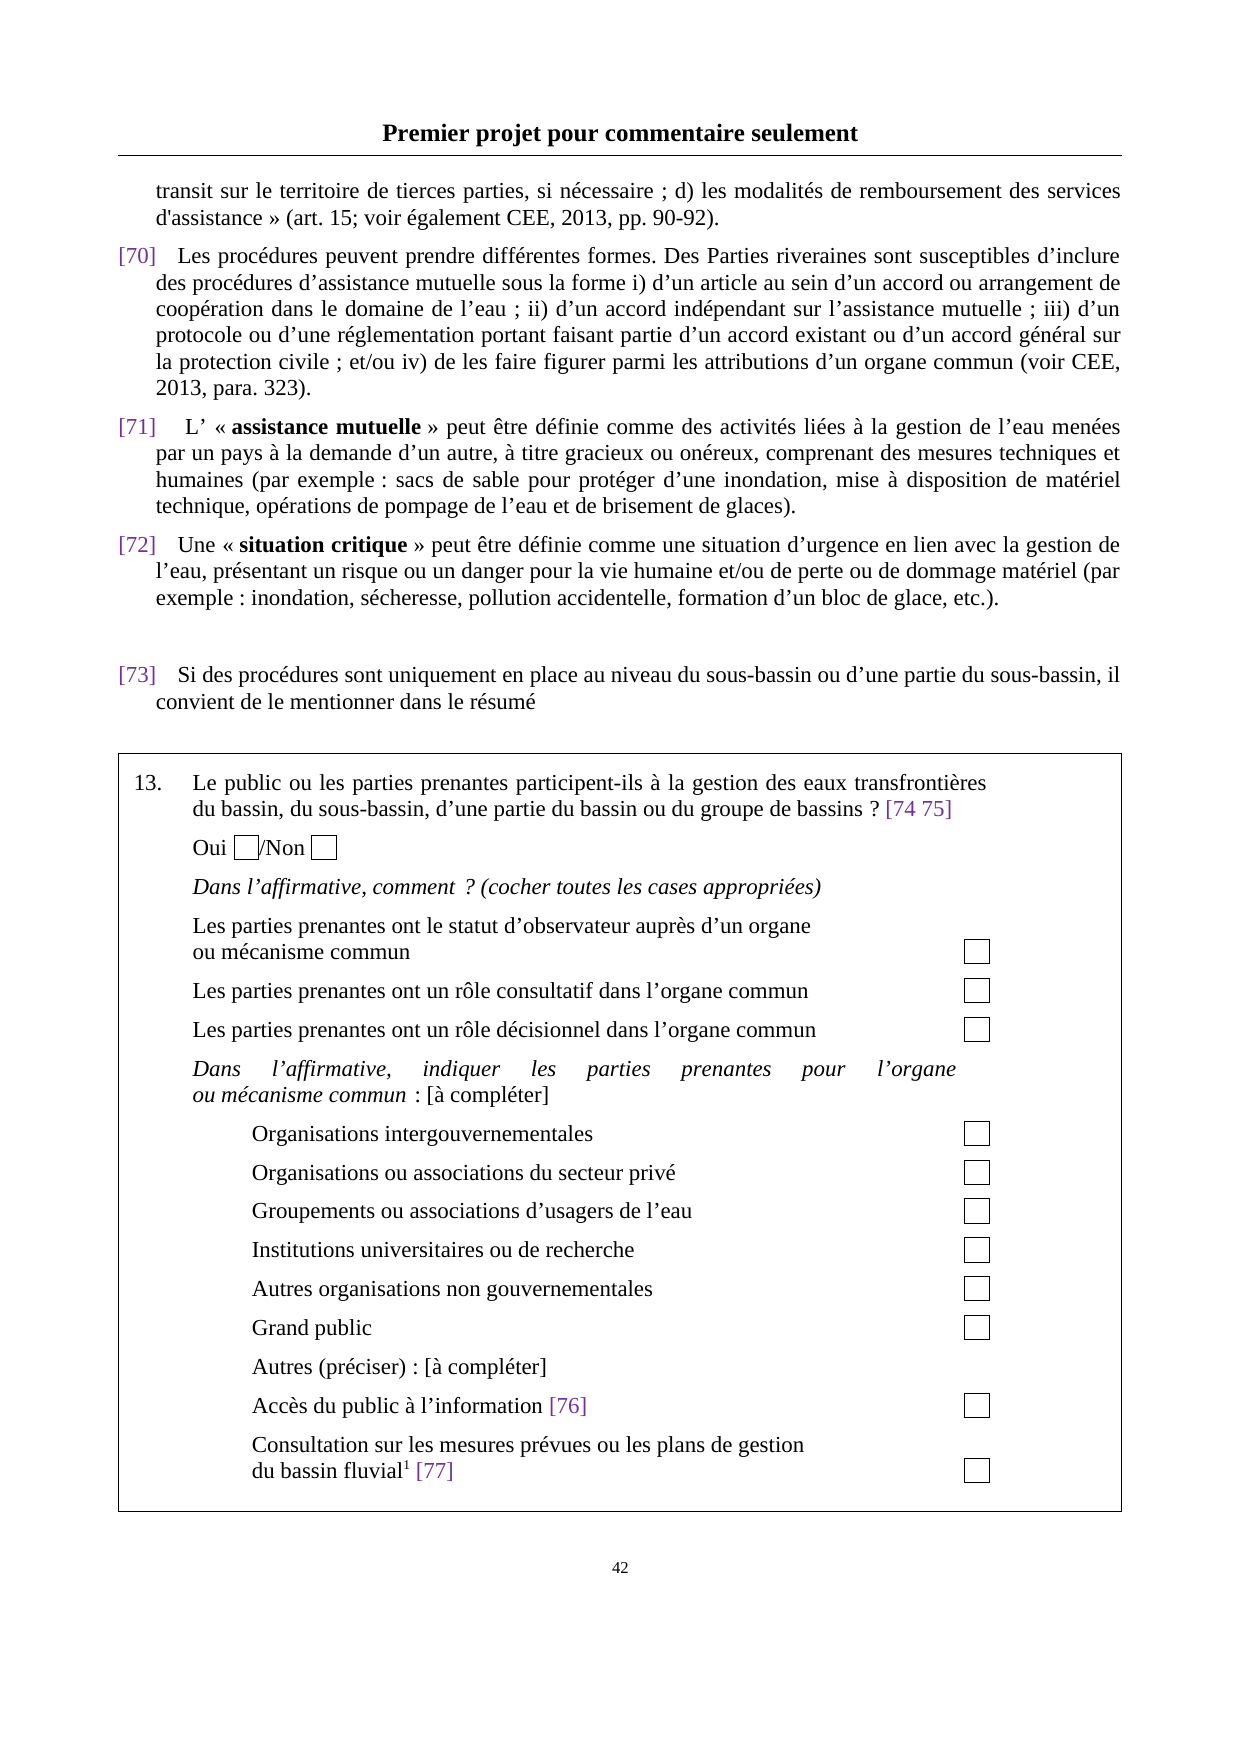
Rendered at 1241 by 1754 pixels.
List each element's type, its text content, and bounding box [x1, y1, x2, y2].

list L’ « assistance mutuelle » peut être définie comme des activités liées à la gestion de l’eau menées par un pays à la demande d’un autre, à titre gracieux ou onéreux, comprenant des mesures techniques et humaines (par exemple : sacs de sable pour protéger d’une inondation, mise à disposition de matériel technique, opérations de pompage de l’eau et de brisement de glaces). [118, 413, 1122, 518]
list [118, 177, 1122, 230]
list Une « situation critique » peut être définie comme une situation d’urgence en lien avec la gestion de l’eau, présentant un risque ou un danger pour la vie humaine et/ou de perte ou de dommage matériel (par exemple : inondation, sécheresse, pollution accidentelle, formation d’un bloc de glace, etc.). [118, 531, 1122, 610]
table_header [119, 754, 1121, 1511]
list Si des procédures sont uniquement en place au niveau du sous-bassin ou d’une partie du sous-bassin, il convient de le mentionner dans le résumé [118, 661, 1122, 714]
list Les procédures peuvent prendre différentes formes. Des Parties riveraines sont susceptibles d’inclure des procédures d’assistance mutuelle sous la forme i) d’un article au sein d’un accord ou arrangement de coopération dans le domaine de l’eau ; ii) d’un accord indépendant sur l’assistance mutuelle ; iii) d’un protocole ou d’une réglementation portant faisant partie d’un accord existant ou d’un accord général sur la protection civile ; et/ou iv) de les faire figurer parmi les attributions d’un organe commun (voir CEE, 2013, para. 323). [118, 242, 1122, 401]
